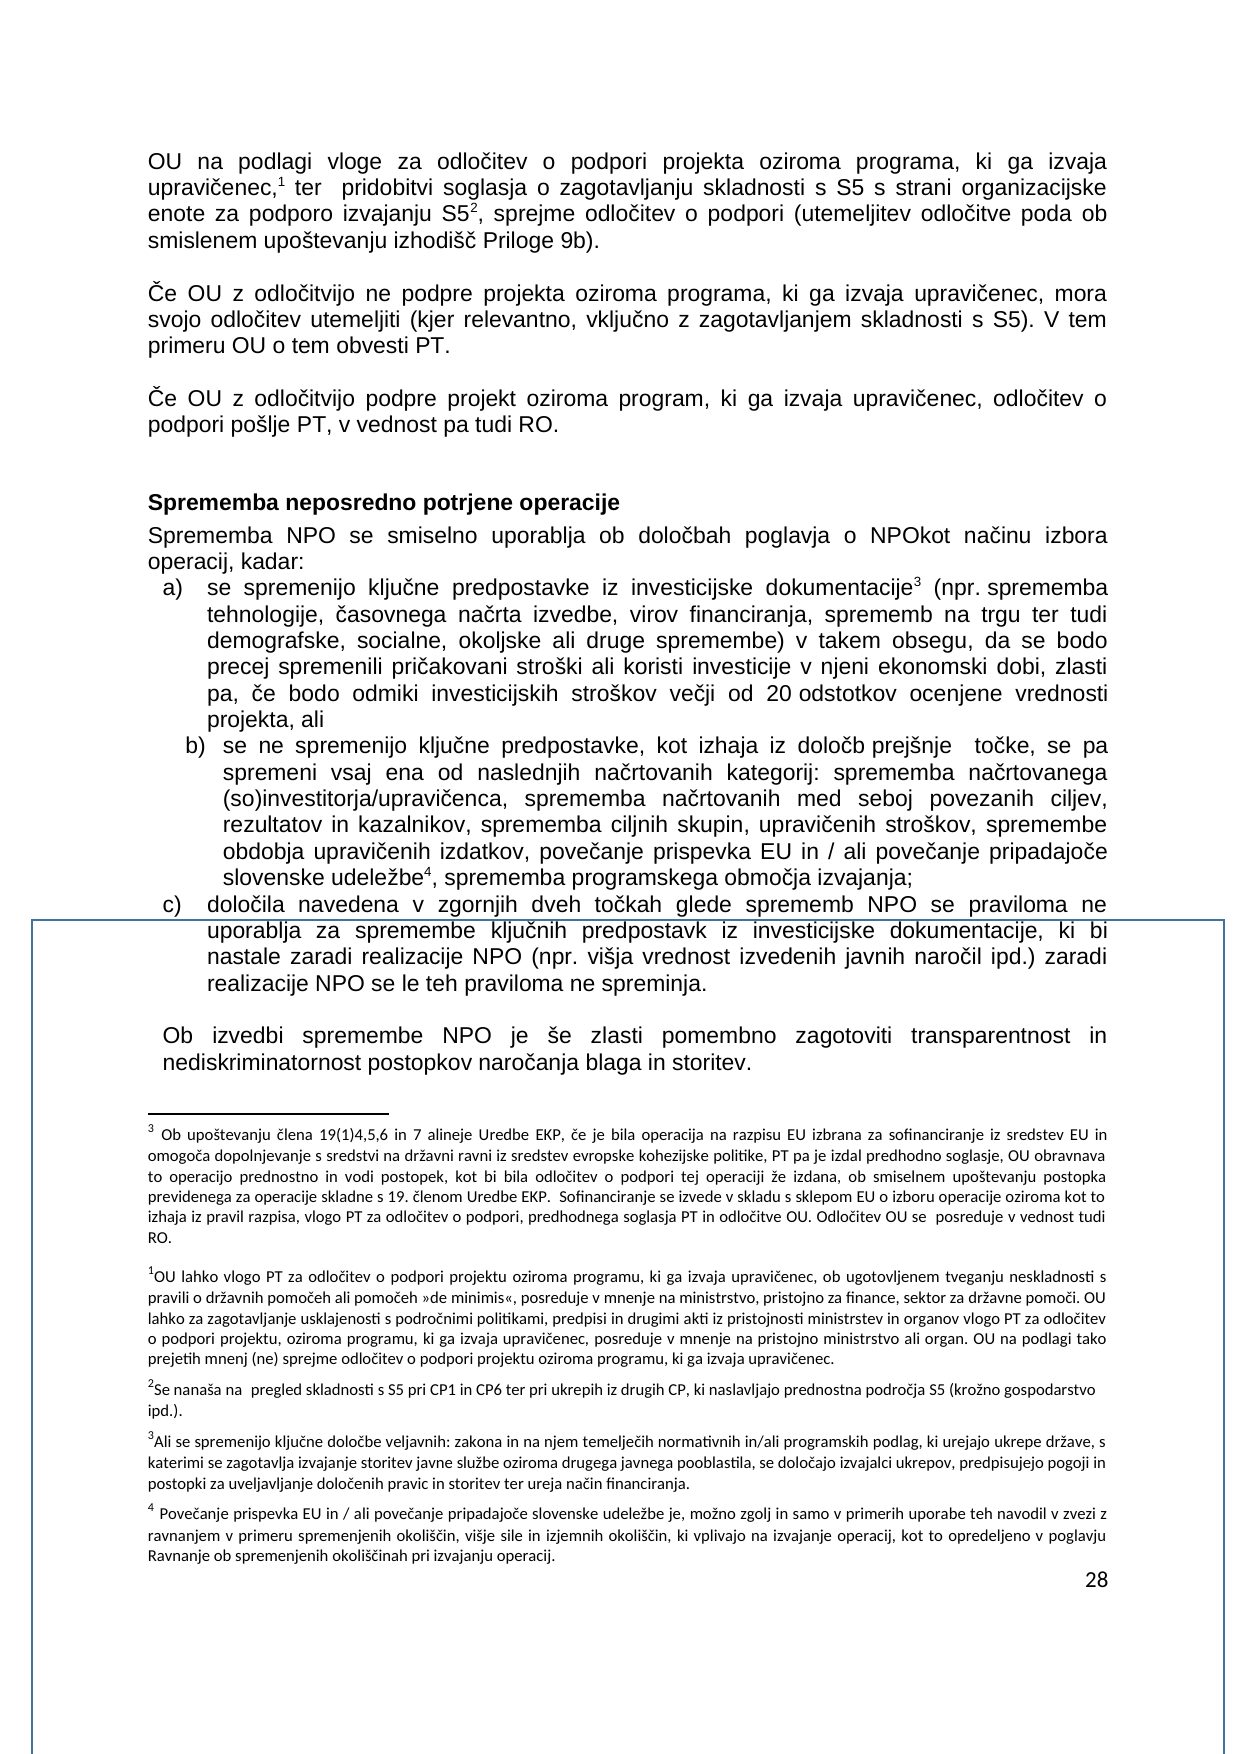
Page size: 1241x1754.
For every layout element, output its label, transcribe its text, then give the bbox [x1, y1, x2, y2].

list določila navedena v zgornjih dveh točkah glede sprememb NPO se praviloma ne uporablja za spremembe ključnih predpostavk iz investicijske dokumentacije, ki bi nastale zaradi realizacije NPO (npr. višja vrednost izvedenih javnih naročil ipd.) zaradi realizacije NPO se le teh praviloma ne spreminja. [162, 891, 1108, 919]
text Če OU z odločitvijo ne podpre projekta oziroma programa, ki ga izvaja upravičenec, mora svojo odločitev utemeljiti (kjer relevantno, vključno z zagotavljanjem skladnosti s S5). V tem primeru OU o tem obvesti PT. [148, 279, 1108, 358]
subtitle Sprememba neposredno potrjene operacije [148, 489, 1108, 515]
list se spremenijo ključne predpostavke iz investicijske dokumentacije (npr. sprememba tehnologije, časovnega načrta izvedbe, virov financiranja, sprememb na trgu ter tudi demografske, socialne, okoljske ali druge spremembe) v takem obsegu, da se bodo precej spremenili pričakovani stroški ali koristi investicije v njeni ekonomski dobi, zlasti pa, če bodo odmiki investicijskih stroškov večji od 20 odstotkov ocenjene vrednosti projekta, ali [162, 574, 1108, 732]
text Sprememba NPO se smiselno uporablja ob določbah poglavja o NPOkot načinu izbora operacij, kadar: [148, 522, 1108, 574]
text Če OU z odločitvijo podpre projekt oziroma program, ki ga izvaja upravičenec, odločitev o podpori pošlje PT, v vednost pa tudi RO. [148, 385, 1108, 438]
text OU na podlagi vloge za odločitev o podpori projekta oziroma programa, ki ga izvaja upravičenec, ter pridobitvi soglasja o zagotavljanju skladnosti s S5 s strani organizacijske enote za podporo izvajanju S5, sprejme odločitev o podpori (utemeljitev odločitve poda ob smislenem upoštevanju izhodišč Priloge 9b). [148, 148, 1108, 253]
text Ob izvedbi spremembe NPO je še zlasti pomembno zagotoviti transparentnost in nediskriminatornost postopkov naročanja blaga in storitev. [162, 1022, 1108, 1075]
list se ne spremenijo ključne predpostavke, kot izhaja iz določb prejšnje točke, se pa spremeni vsaj ena od naslednjih načrtovanih kategorij: sprememba načrtovanega (so)investitorja/upravičenca, sprememba načrtovanih med seboj povezanih ciljev, rezultatov in kazalnikov, sprememba ciljnih skupin, upravičenih stroškov, spremembe obdobja upravičenih izdatkov, povečanje prispevka EU in / ali povečanje pripadajoče slovenske udeležbe, sprememba programskega območja izvajanja; [185, 732, 1108, 891]
list določila navedena v zgornjih dveh točkah glede sprememb NPO se praviloma ne uporablja za spremembe ključnih predpostavk iz investicijske dokumentacije, ki bi nastale zaradi realizacije NPO (npr. višja vrednost izvedenih javnih naročil ipd.) zaradi realizacije NPO se le teh praviloma ne spreminja. [162, 921, 1108, 996]
